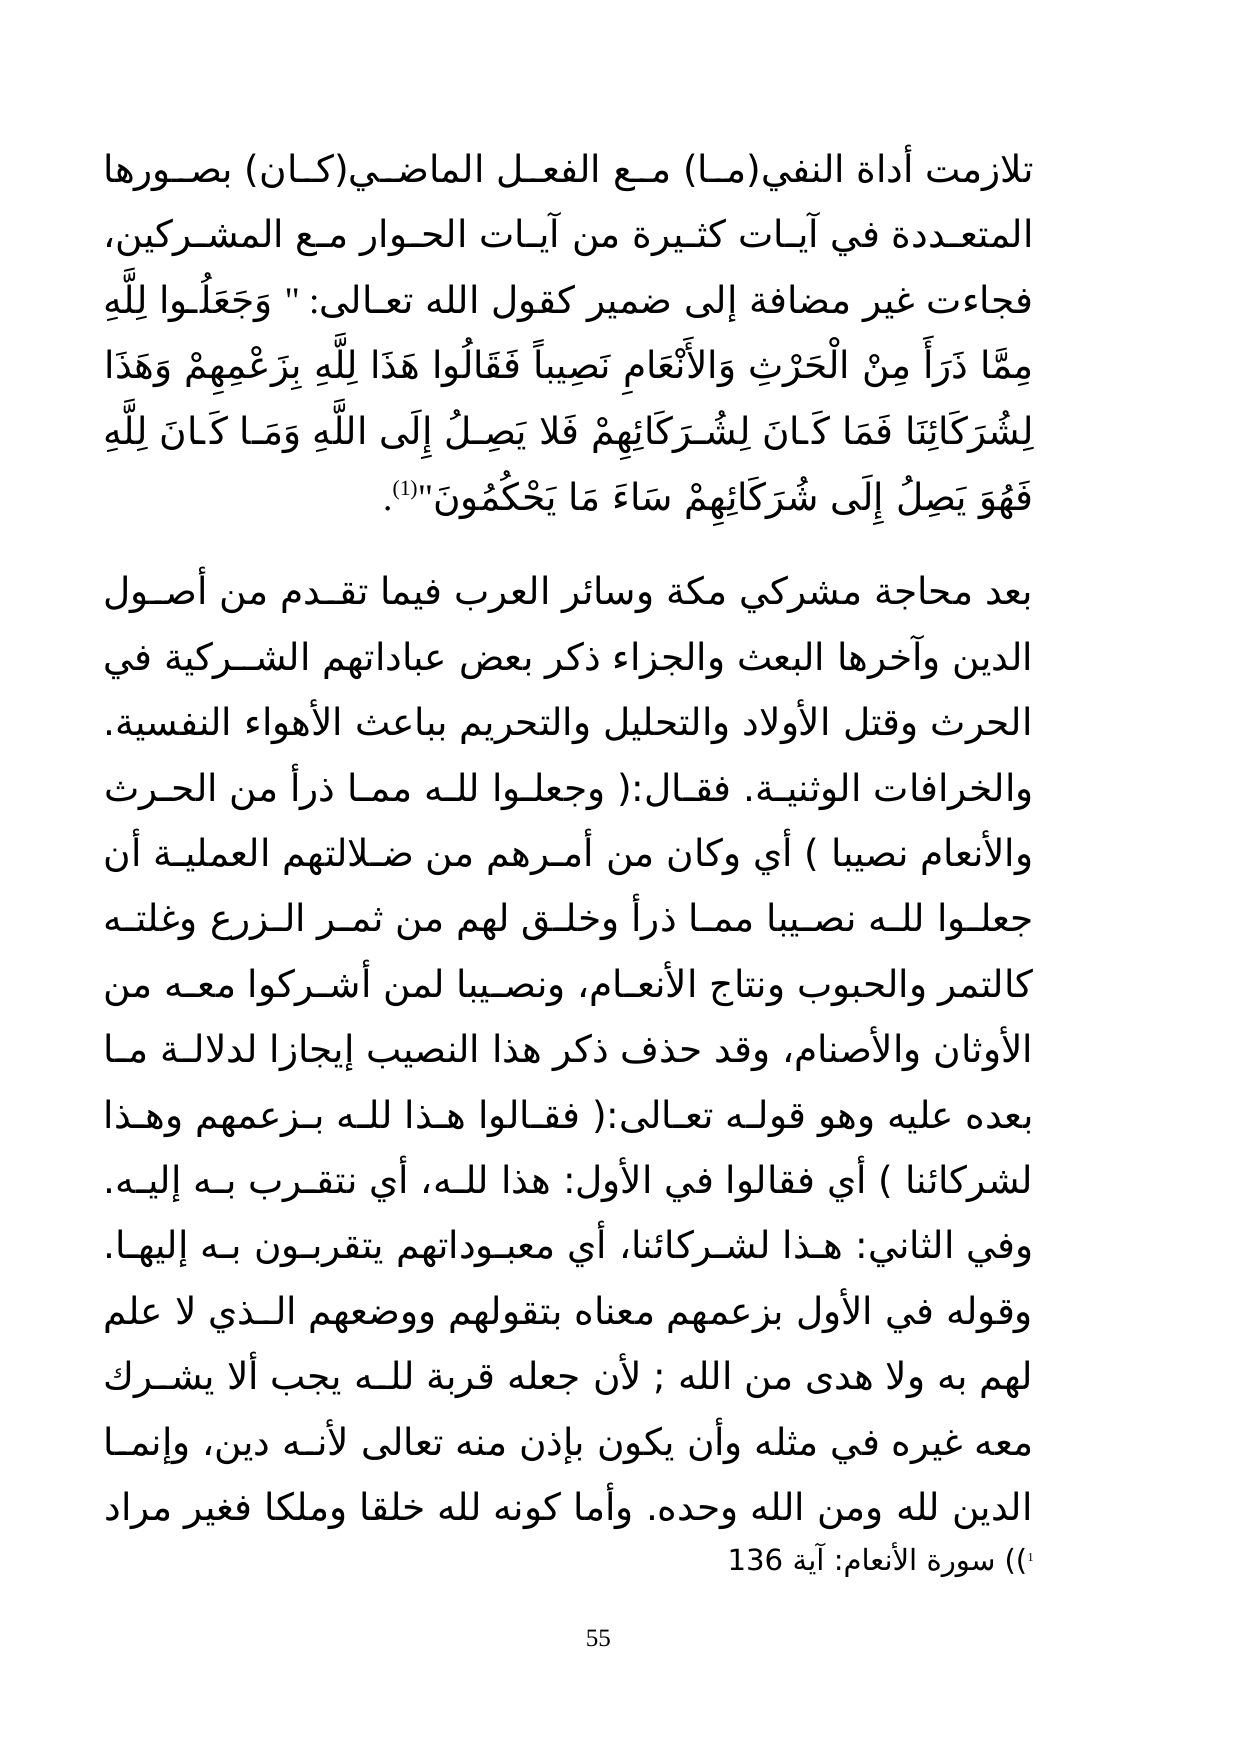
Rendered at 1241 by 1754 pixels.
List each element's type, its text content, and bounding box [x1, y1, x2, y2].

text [103, 570, 1033, 1529]
text تلازمت أداة النفي(ما) مع الفعل الماضي(كان) بصورها المتعددة في آيات كثيرة من آيات الحوار مع المشركين، فجاءت غير مضافة إلى ضمير كقول الله تعالى: " وَجَعَلُوا لِلَّهِ مِمَّا ذَرَأَ مِنْ الْحَرْثِ وَالأَنْعَامِ نَصِيباً فَقَالُوا هَذَا لِلَّهِ بِزَعْمِهِمْ وَهَذَا لِشُرَكَائِنَا فَمَا كَانَ لِشُرَكَائِهِمْ فَلا يَصِلُ إِلَى اللَّهِ وَمَا كَانَ لِلَّهِ فَهُوَ يَصِلُ إِلَى شُرَكَائِهِمْ سَاءَ مَا يَحْكُمُونَ"(). [103, 148, 1033, 519]
